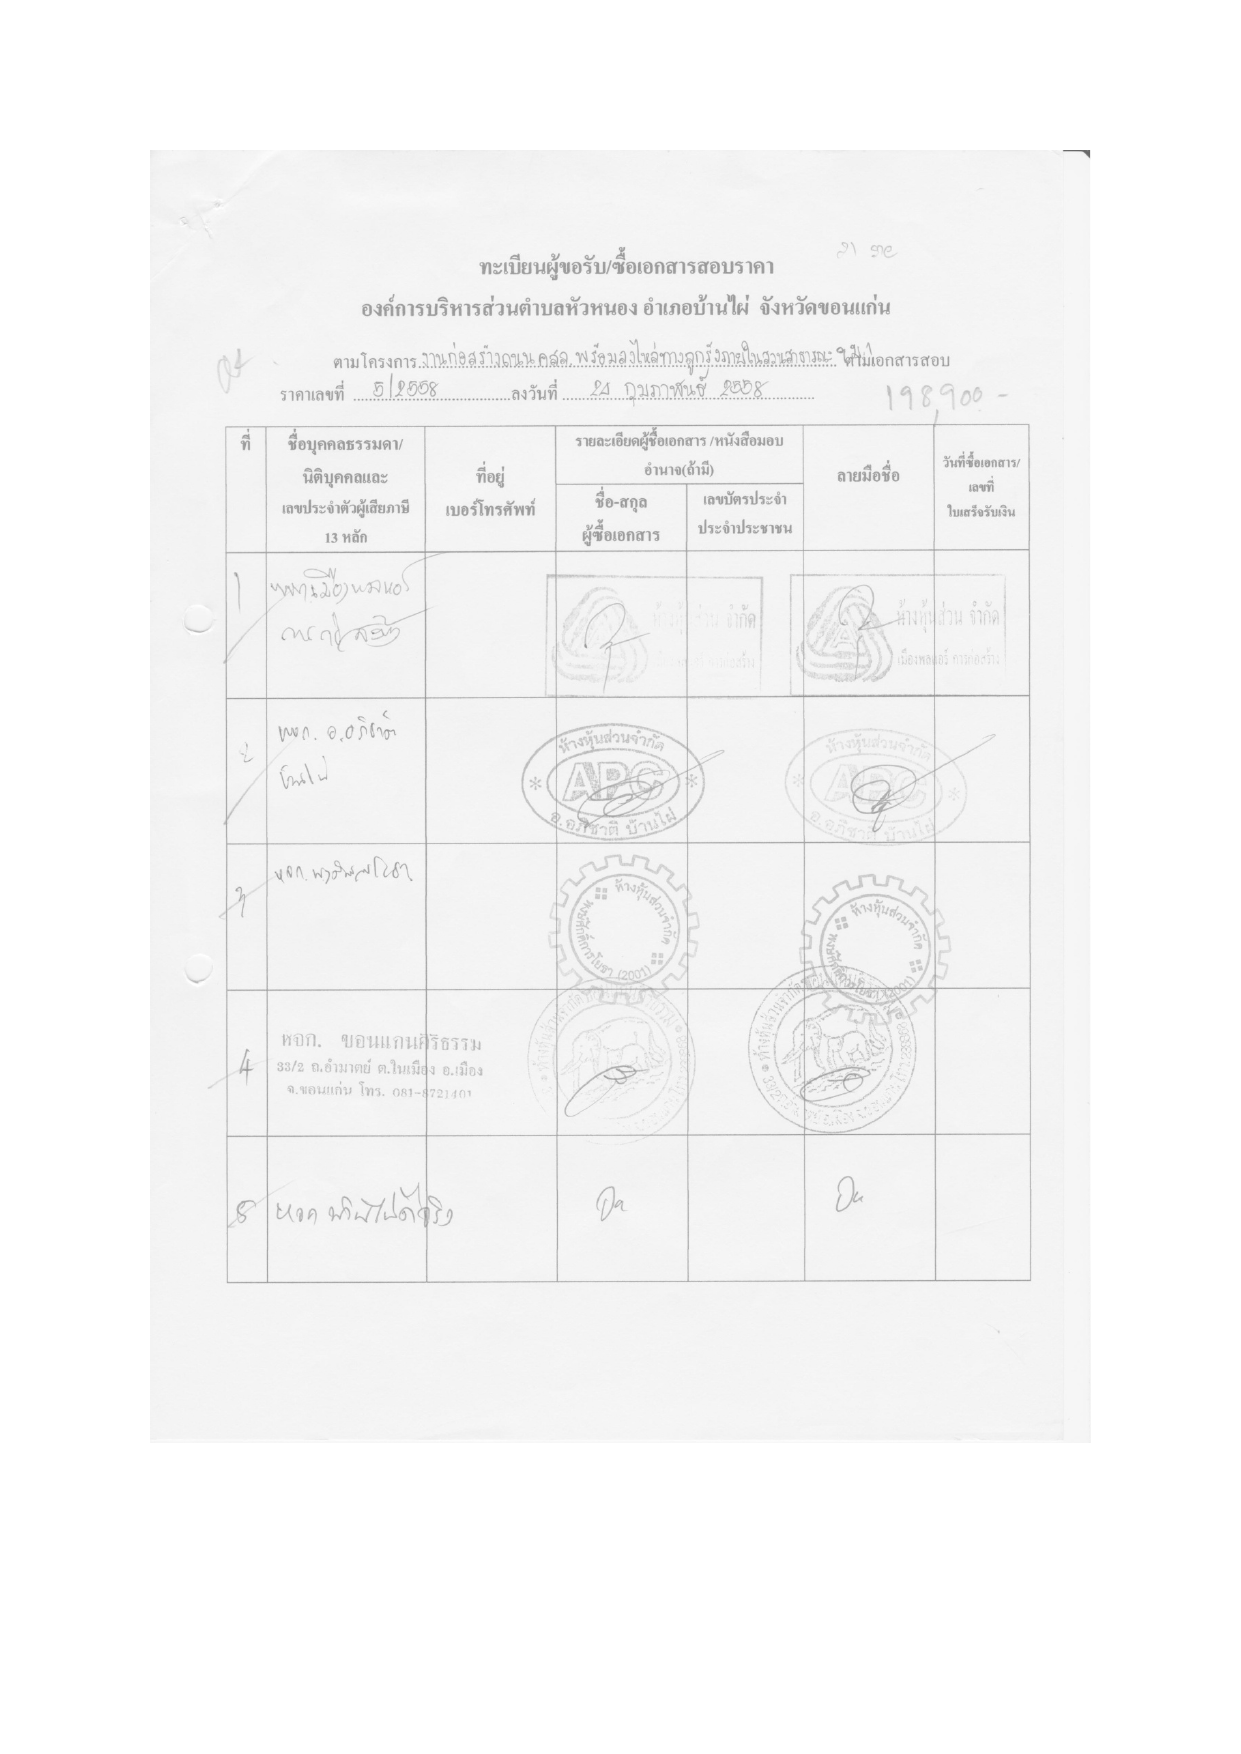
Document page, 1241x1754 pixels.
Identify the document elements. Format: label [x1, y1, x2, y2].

picture [150, 150, 1091, 1443]
